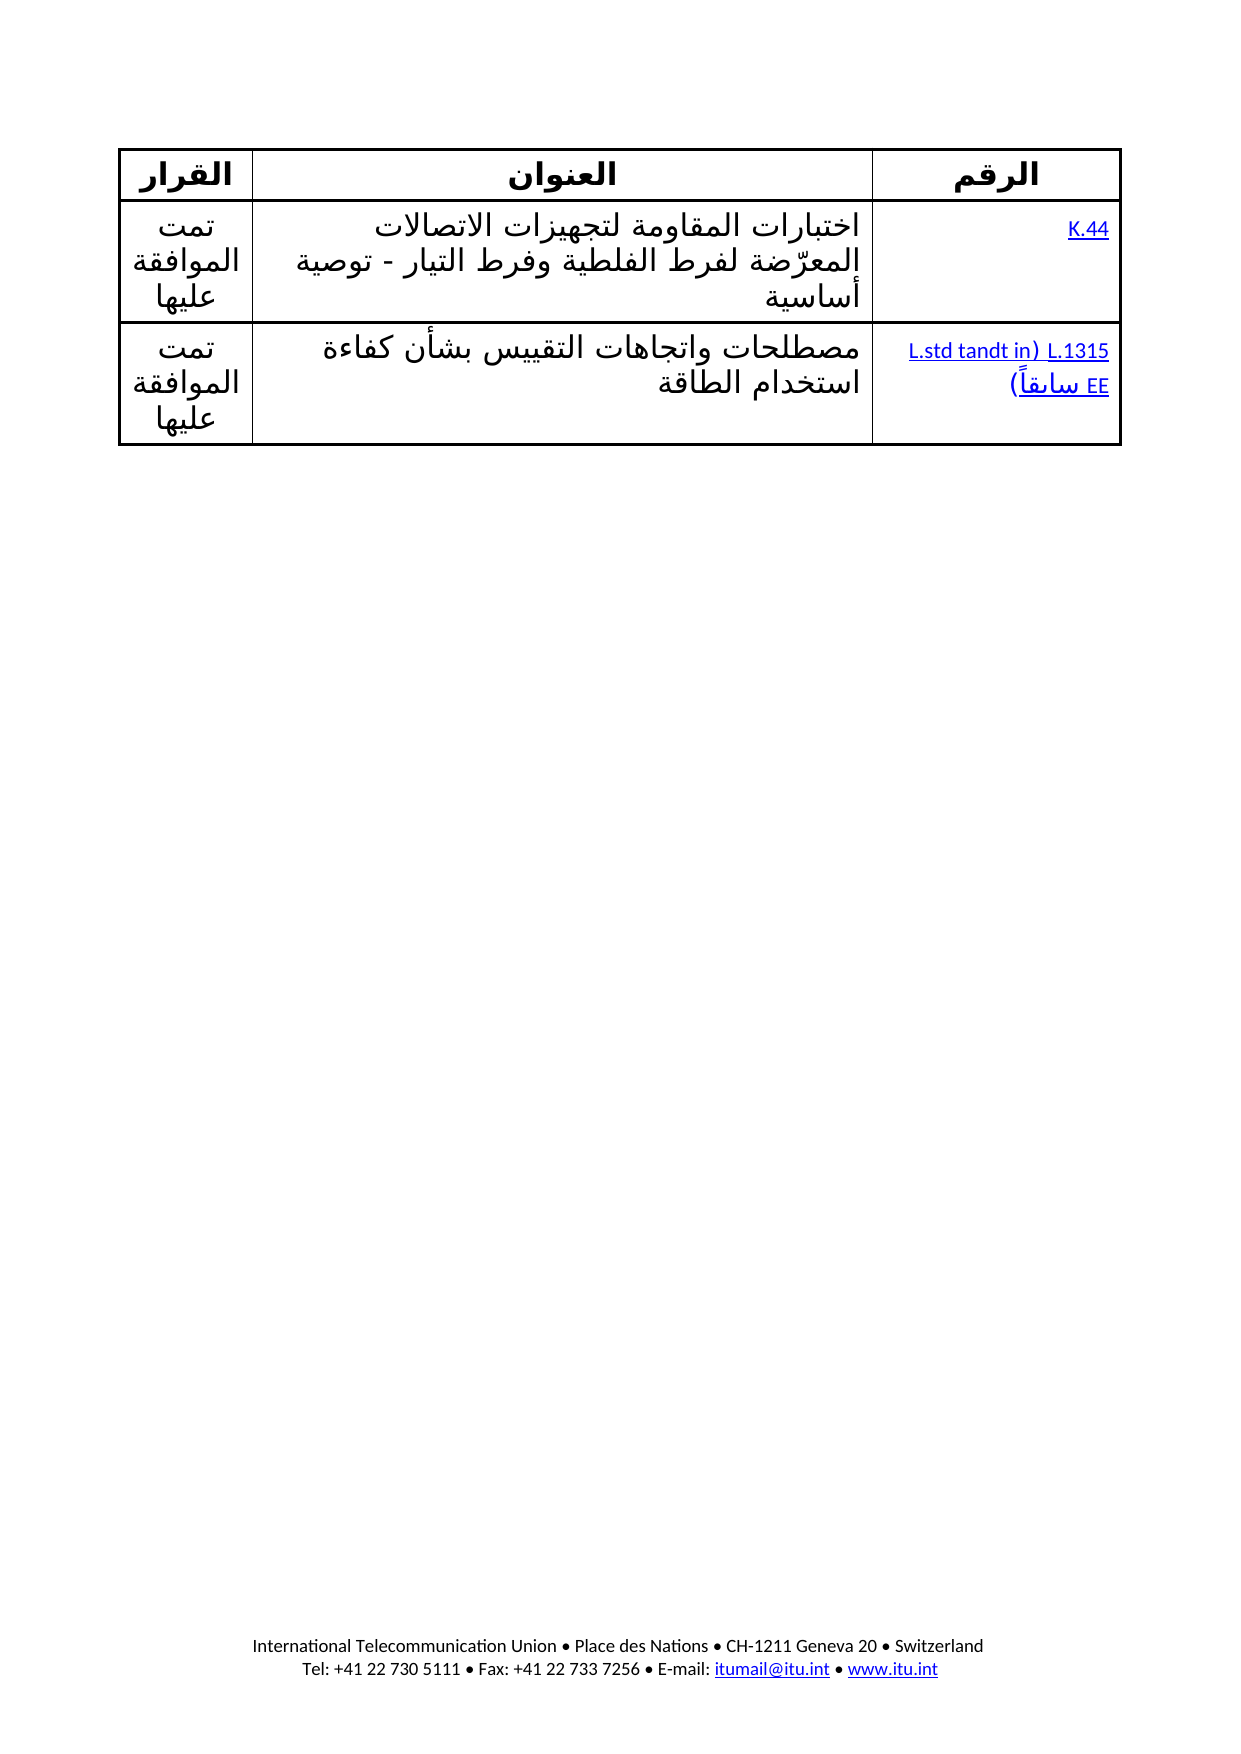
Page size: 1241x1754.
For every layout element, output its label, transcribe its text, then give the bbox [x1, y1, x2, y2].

table_cell تمت الموافقة عليها [121, 324, 252, 442]
table_cell K.44 [873, 202, 1119, 321]
table_cell اختبارات المقاومة لتجهيزات الاتصالات المعرّضة لفرط الفلطية وفرط التيار - توصية أساسية [253, 202, 872, 321]
table_header القرار [121, 151, 252, 199]
table_header الرقم [873, 151, 1119, 199]
table_header العنوان [253, 151, 872, 199]
table_cell تمت الموافقة عليها [121, 202, 252, 321]
table_cell L.1315 (L.std tandt in EE سابقاً) [873, 324, 1119, 442]
table_cell مصطلحات واتجاهات التقييس بشأن كفاءة استخدام الطاقة [253, 324, 872, 442]
